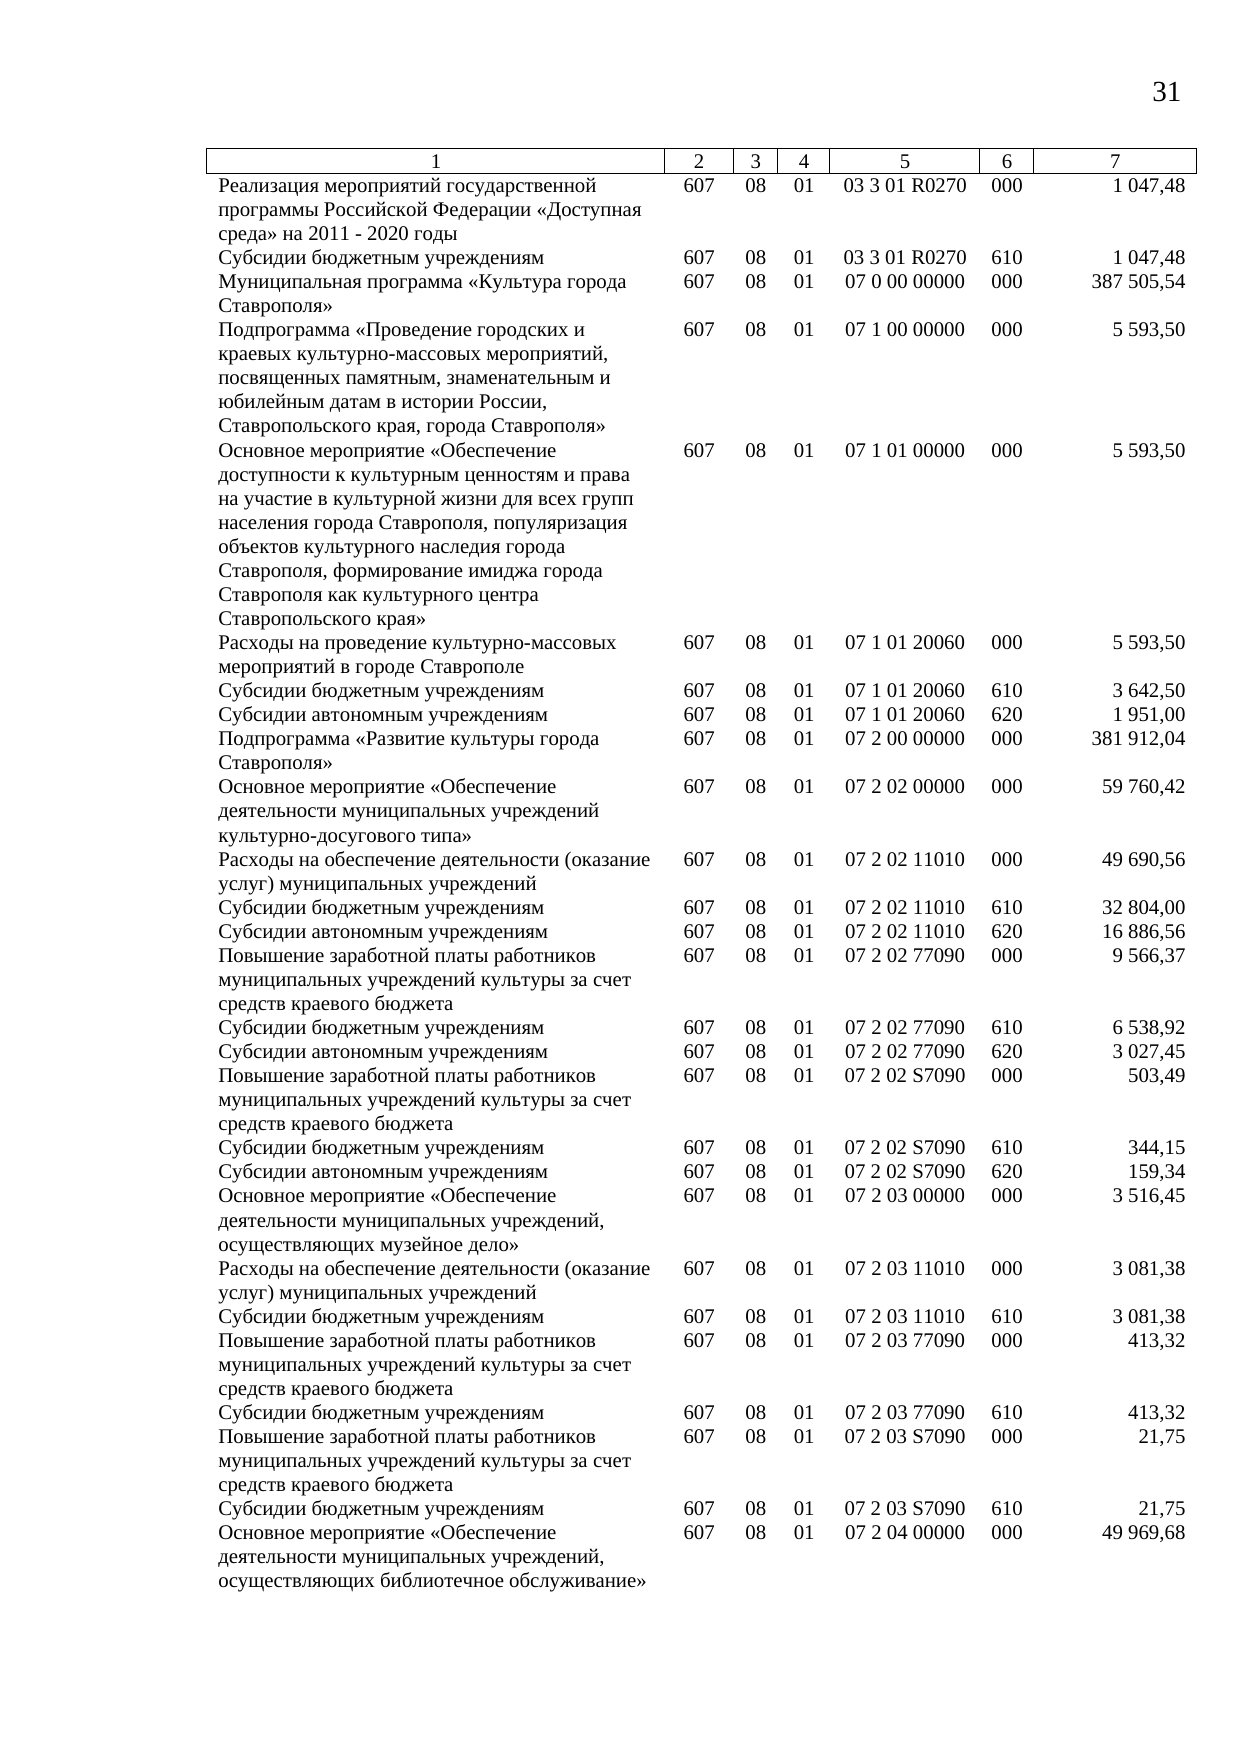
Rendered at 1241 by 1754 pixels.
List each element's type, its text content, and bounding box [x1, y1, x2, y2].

table_header 3 [734, 149, 777, 173]
table_header 4 [778, 149, 829, 173]
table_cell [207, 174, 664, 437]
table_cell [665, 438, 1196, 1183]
table_header 1 [207, 149, 664, 173]
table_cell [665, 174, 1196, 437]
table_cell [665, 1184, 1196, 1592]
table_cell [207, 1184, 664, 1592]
table_header 6 [980, 149, 1033, 173]
table_header 7 [1034, 149, 1196, 173]
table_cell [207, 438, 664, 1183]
table_header 2 [665, 149, 733, 173]
table_header 5 [830, 149, 979, 173]
